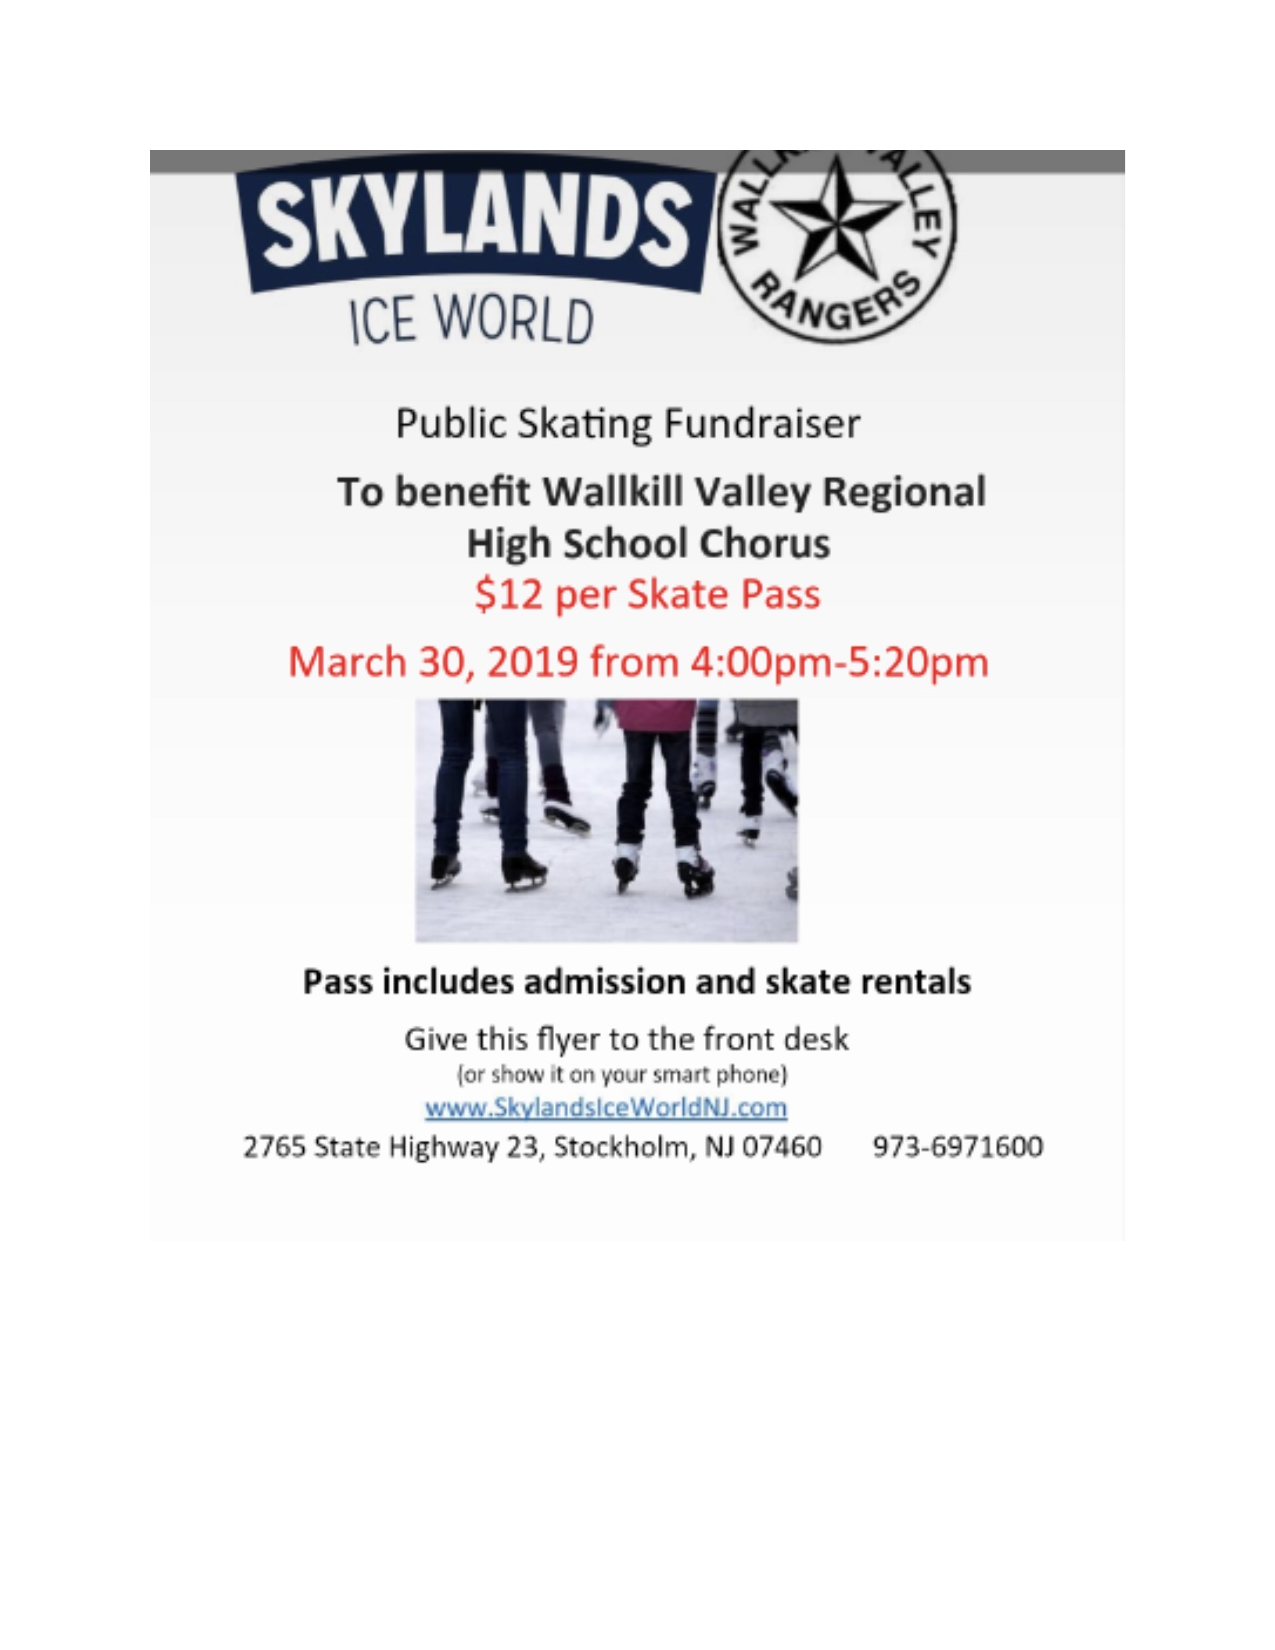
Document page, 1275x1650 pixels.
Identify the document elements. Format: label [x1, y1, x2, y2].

picture [150, 150, 1125, 1241]
